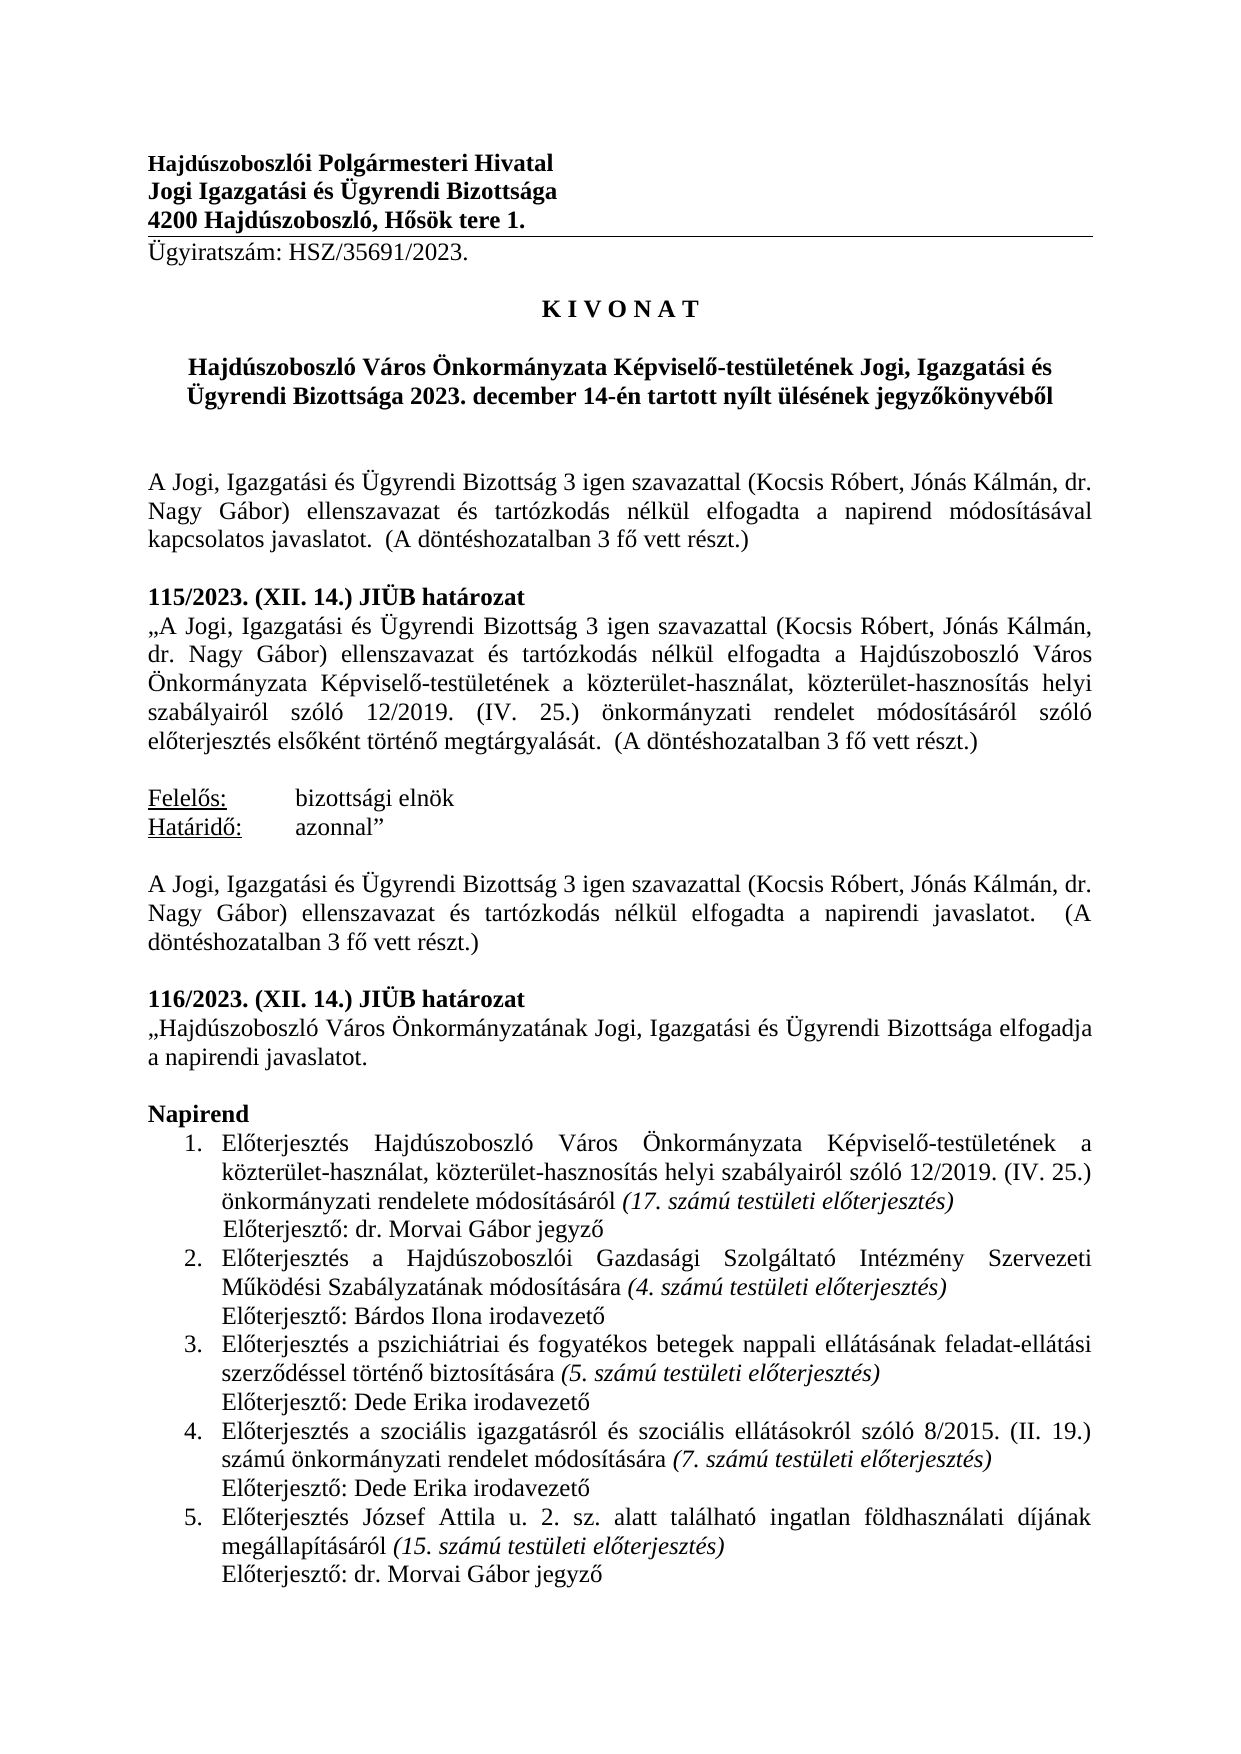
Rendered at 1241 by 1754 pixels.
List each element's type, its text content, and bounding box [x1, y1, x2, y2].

text Előterjesztő: Bárdos Ilona irodavezető [221, 1301, 1093, 1329]
text „Hajdúszoboszló Város Önkormányzatának Jogi, Igazgatási és Ügyrendi Bizottsága elfogadja a napirendi javaslatot. [148, 1013, 1093, 1071]
text Előterjesztő: Dede Erika irodavezető [221, 1473, 1093, 1502]
text Előterjesztő: dr. Morvai Gábor jegyző [221, 1559, 1093, 1588]
list Előterjesztés a pszichiátriai és fogyatékos betegek nappali ellátásának feladat-ellátási szerződéssel történő biztosítására (5. számú testületi előterjesztés) [184, 1329, 1093, 1387]
text 115/2023. (XII. 14.) JIÜB határozat [148, 582, 1093, 611]
text Határidő: azonnal” [148, 812, 1093, 841]
text 116/2023. (XII. 14.) JIÜB határozat [148, 984, 1093, 1013]
text Napirend [148, 1099, 1093, 1128]
list Előterjesztő: dr. Morvai Gábor jegyző [223, 1214, 1093, 1243]
text Felelős: bizottsági elnök [148, 783, 1093, 812]
text Hajdúszoboszló Város Önkormányzata Képviselő-testületének Jogi, Igazgatási és Ügyrendi Bizottsága 2023. december 14-én tartott nyílt ülésének jegyzőkönyvéből [148, 352, 1093, 409]
text „A Jogi, Igazgatási és Ügyrendi Bizottság 3 igen szavazattal (Kocsis Róbert, Jónás Kálmán, dr. Nagy Gábor) ellenszavazat és tartózkodás nélkül elfogadta a Hajdúszoboszló Város Önkormányzata Képviselő-testületének a közterület-használat, közterület-hasznosítás helyi szabályairól szóló 12/2019. (IV. 25.) önkormányzati rendelet módosításáról szóló előterjesztés elsőként történő megtárgyalását. (A döntéshozatalban 3 fő vett részt.) [148, 611, 1093, 754]
list Előterjesztés József Attila u. 2. sz. alatt található ingatlan földhasználati díjának megállapításáról (15. számú testületi előterjesztés) [184, 1502, 1093, 1559]
text 4200 Hajdúszoboszló, Hősök tere 1. [148, 205, 1093, 236]
list Előterjesztés Hajdúszoboszló Város Önkormányzata Képviselő-testületének a közterület-használat, közterület-hasznosítás helyi szabályairól szóló 12/2019. (IV. 25.) önkormányzati rendelete módosításáról (17. számú testületi előterjesztés) [184, 1128, 1093, 1214]
text K I V O N A T [148, 294, 1093, 323]
list Előterjesztés a Hajdúszoboszlói Gazdasági Szolgáltató Intézmény Szervezeti Működési Szabályzatának módosítására (4. számú testületi előterjesztés) [184, 1243, 1093, 1301]
text Előterjesztő: Dede Erika irodavezető [221, 1387, 1093, 1416]
text A Jogi, Igazgatási és Ügyrendi Bizottság 3 igen szavazattal (Kocsis Róbert, Jónás Kálmán, dr. Nagy Gábor) ellenszavazat és tartózkodás nélkül elfogadta a napirendi javaslatot. (A döntéshozatalban 3 fő vett részt.) [148, 869, 1093, 956]
text Jogi Igazgatási és Ügyrendi Bizottsága [148, 176, 1093, 205]
text Hajdúszoboszlói Polgármesteri Hivatal [148, 148, 1093, 176]
text Ügyiratszám: HSZ/35691/2023. [148, 237, 1093, 266]
list Előterjesztés a szociális igazgatásról és szociális ellátásokról szóló 8/2015. (II. 19.) számú önkormányzati rendelet módosítására (7. számú testületi előterjesztés) [184, 1416, 1093, 1473]
text A Jogi, Igazgatási és Ügyrendi Bizottság 3 igen szavazattal (Kocsis Róbert, Jónás Kálmán, dr. Nagy Gábor) ellenszavazat és tartózkodás nélkül elfogadta a napirend módosításával kapcsolatos javaslatot. (A döntéshozatalban 3 fő vett részt.) [148, 467, 1093, 553]
